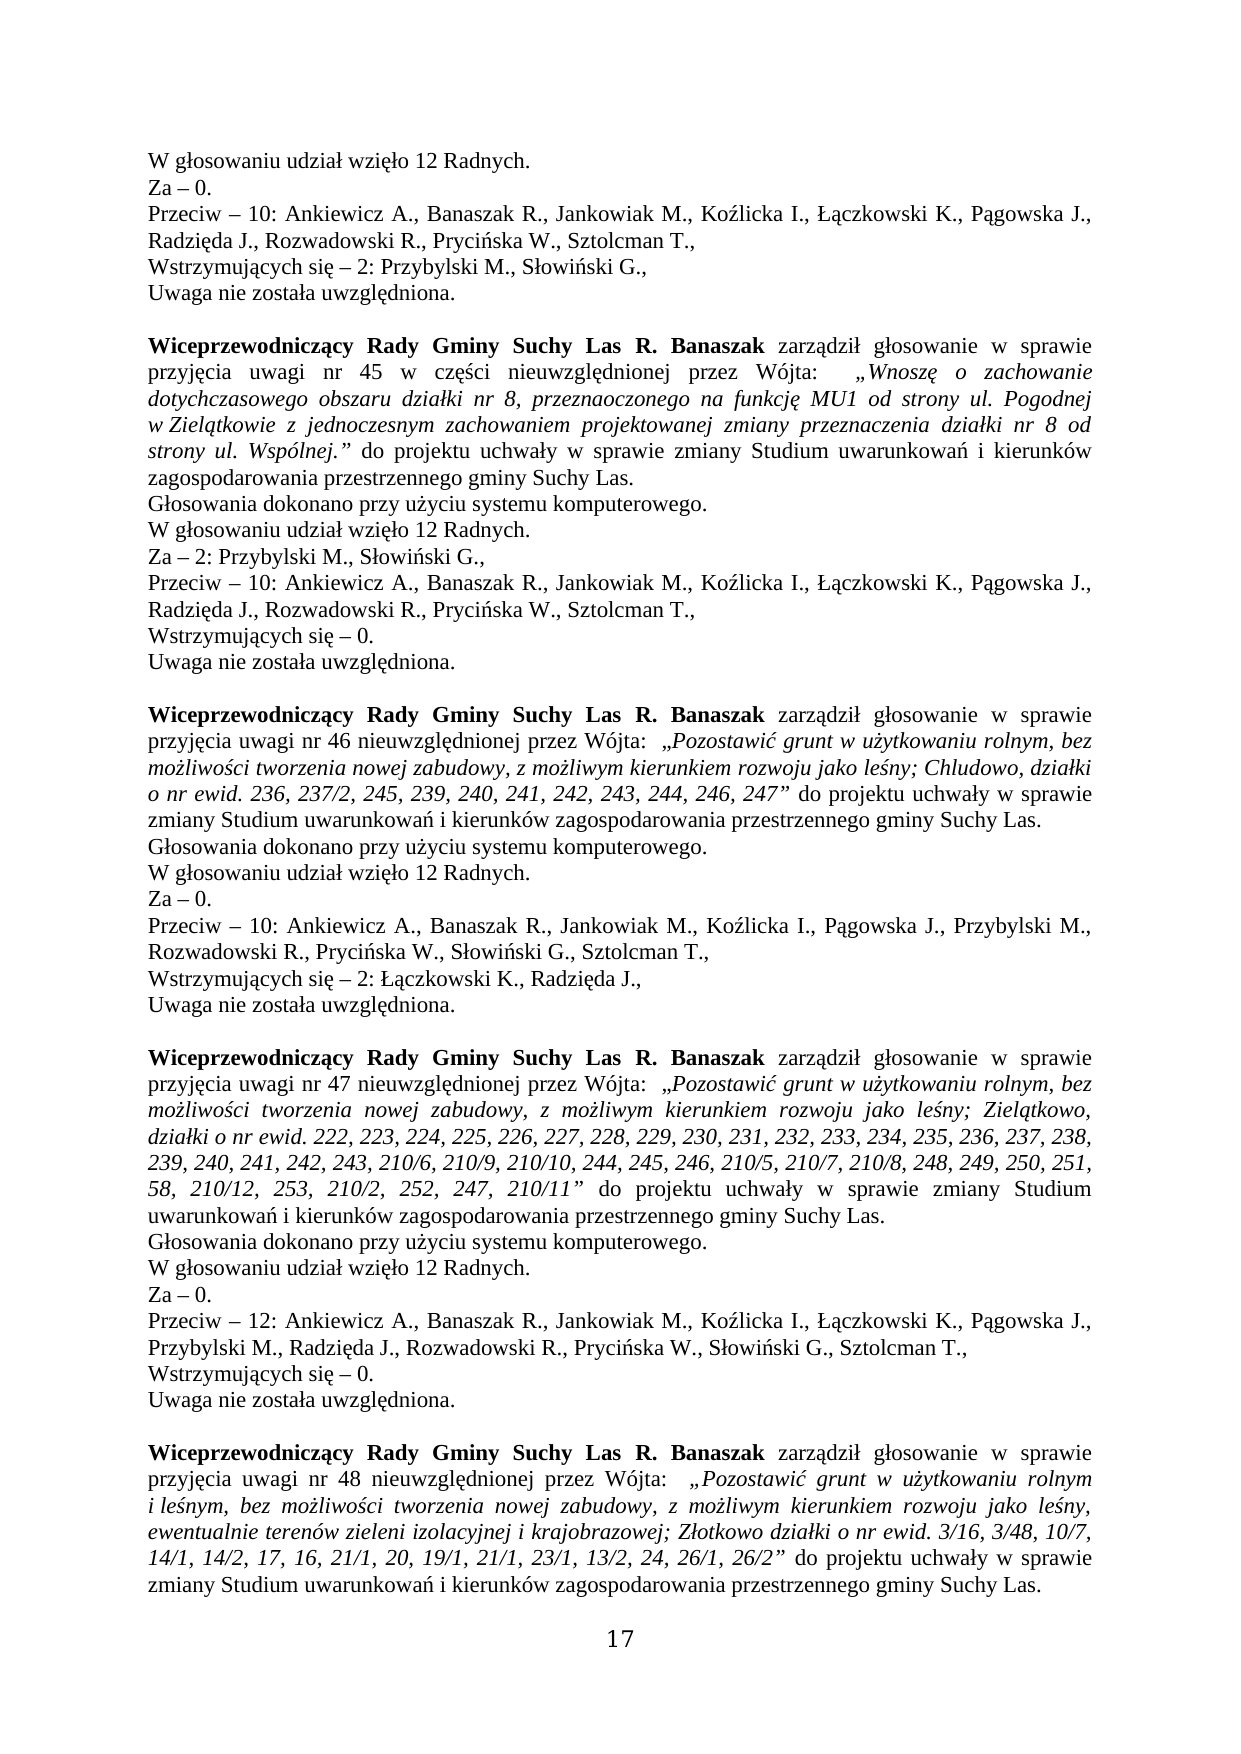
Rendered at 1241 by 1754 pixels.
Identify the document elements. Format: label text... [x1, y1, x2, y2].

text Za – 0. [148, 886, 1093, 912]
text Uwaga nie została uwzględniona. [148, 648, 1093, 675]
text Wstrzymujących się – 2: Przybylski M., Słowiński G., [148, 253, 1093, 279]
text Wstrzymujących się – 0. [148, 1360, 1093, 1386]
text Przeciw – 10: Ankiewicz A., Banaszak R., Jankowiak M., Koźlicka I., Pągowska J., Przybylski M., Rozwadowski R., Prycińska W., Słowiński G., Sztolcman T., [148, 912, 1093, 964]
text Uwaga nie została uwzględniona. [148, 991, 1093, 1017]
text W głosowaniu udział wzięło 12 Radnych. [148, 859, 1093, 886]
text W głosowaniu udział wzięło 12 Radnych. [148, 517, 1093, 543]
text Wiceprzewodniczący Rady Gminy Suchy Las R. Banaszak zarządził głosowanie w sprawie przyjęcia uwagi nr 47 nieuwzględnionej przez Wójta: „Pozostawić grunt w użytkowaniu rolnym, bez możliwości tworzenia nowej zabudowy, z możliwym kierunkiem rozwoju jako leśny; Zielątkowo, działki o nr ewid. 222, 223, 224, 225, 226, 227, 228, 229, 230, 231, 232, 233, 234, 235, 236, 237, 238, 239, 240, 241, 242, 243, 210/6, 210/9, 210/10, 244, 245, 246, 210/5, 210/7, 210/8, 248, 249, 250, 251, 58, 210/12, 253, 210/2, 252, 247, 210/11” do projektu uchwały w sprawie zmiany Studium uwarunkowań i kierunków zagospodarowania przestrzennego gminy Suchy Las. [148, 1044, 1093, 1228]
text Głosowania dokonano przy użyciu systemu komputerowego. [148, 833, 1093, 859]
text W głosowaniu udział wzięło 12 Radnych. [148, 148, 1093, 174]
text Głosowania dokonano przy użyciu systemu komputerowego. [148, 1228, 1093, 1254]
text Za – 2: Przybylski M., Słowiński G., [148, 543, 1093, 569]
text Uwaga nie została uwzględniona. [148, 279, 1093, 306]
text Wstrzymujących się – 2: Łączkowski K., Radzięda J., [148, 964, 1093, 991]
text Uwaga nie została uwzględniona. [148, 1386, 1093, 1413]
text Wstrzymujących się – 0. [148, 622, 1093, 648]
text Wiceprzewodniczący Rady Gminy Suchy Las R. Banaszak zarządził głosowanie w sprawie przyjęcia uwagi nr 46 nieuwzględnionej przez Wójta: „Pozostawić grunt w użytkowaniu rolnym, bez możliwości tworzenia nowej zabudowy, z możliwym kierunkiem rozwoju jako leśny; Chludowo, działki o nr ewid. 236, 237/2, 245, 239, 240, 241, 242, 243, 244, 246, 247” do projektu uchwały w sprawie zmiany Studium uwarunkowań i kierunków zagospodarowania przestrzennego gminy Suchy Las. [148, 701, 1093, 833]
text Wiceprzewodniczący Rady Gminy Suchy Las R. Banaszak zarządził głosowanie w sprawie przyjęcia uwagi nr 45 w części nieuwzględnionej przez Wójta: „Wnoszę o zachowanie dotychczasowego obszaru działki nr 8, przeznaoczonego na funkcję MU1 od strony ul. Pogodnej w Zielątkowie z jednoczesnym zachowaniem projektowanej zmiany przeznaczenia działki nr 8 od strony ul. Wspólnej.” do projektu uchwały w sprawie zmiany Studium uwarunkowań i kierunków zagospodarowania przestrzennego gminy Suchy Las. [148, 332, 1093, 490]
text Za – 0. [148, 174, 1093, 200]
text Głosowania dokonano przy użyciu systemu komputerowego. [148, 490, 1093, 517]
text Za – 0. [148, 1281, 1093, 1307]
text W głosowaniu udział wzięło 12 Radnych. [148, 1254, 1093, 1281]
text Wiceprzewodniczący Rady Gminy Suchy Las R. Banaszak zarządził głosowanie w sprawie przyjęcia uwagi nr 48 nieuwzględnionej przez Wójta: „Pozostawić grunt w użytkowaniu rolnym i leśnym, bez możliwości tworzenia nowej zabudowy, z możliwym kierunkiem rozwoju jako leśny, ewentualnie terenów zieleni izolacyjnej i krajobrazowej; Złotkowo działki o nr ewid. 3/16, 3/48, 10/7, 14/1, 14/2, 17, 16, 21/1, 20, 19/1, 21/1, 23/1, 13/2, 24, 26/1, 26/2” do projektu uchwały w sprawie zmiany Studium uwarunkowań i kierunków zagospodarowania przestrzennego gminy Suchy Las. [148, 1439, 1093, 1597]
text Przeciw – 12: Ankiewicz A., Banaszak R., Jankowiak M., Koźlicka I., Łączkowski K., Pągowska J., Przybylski M., Radzięda J., Rozwadowski R., Prycińska W., Słowiński G., Sztolcman T., [148, 1307, 1093, 1360]
